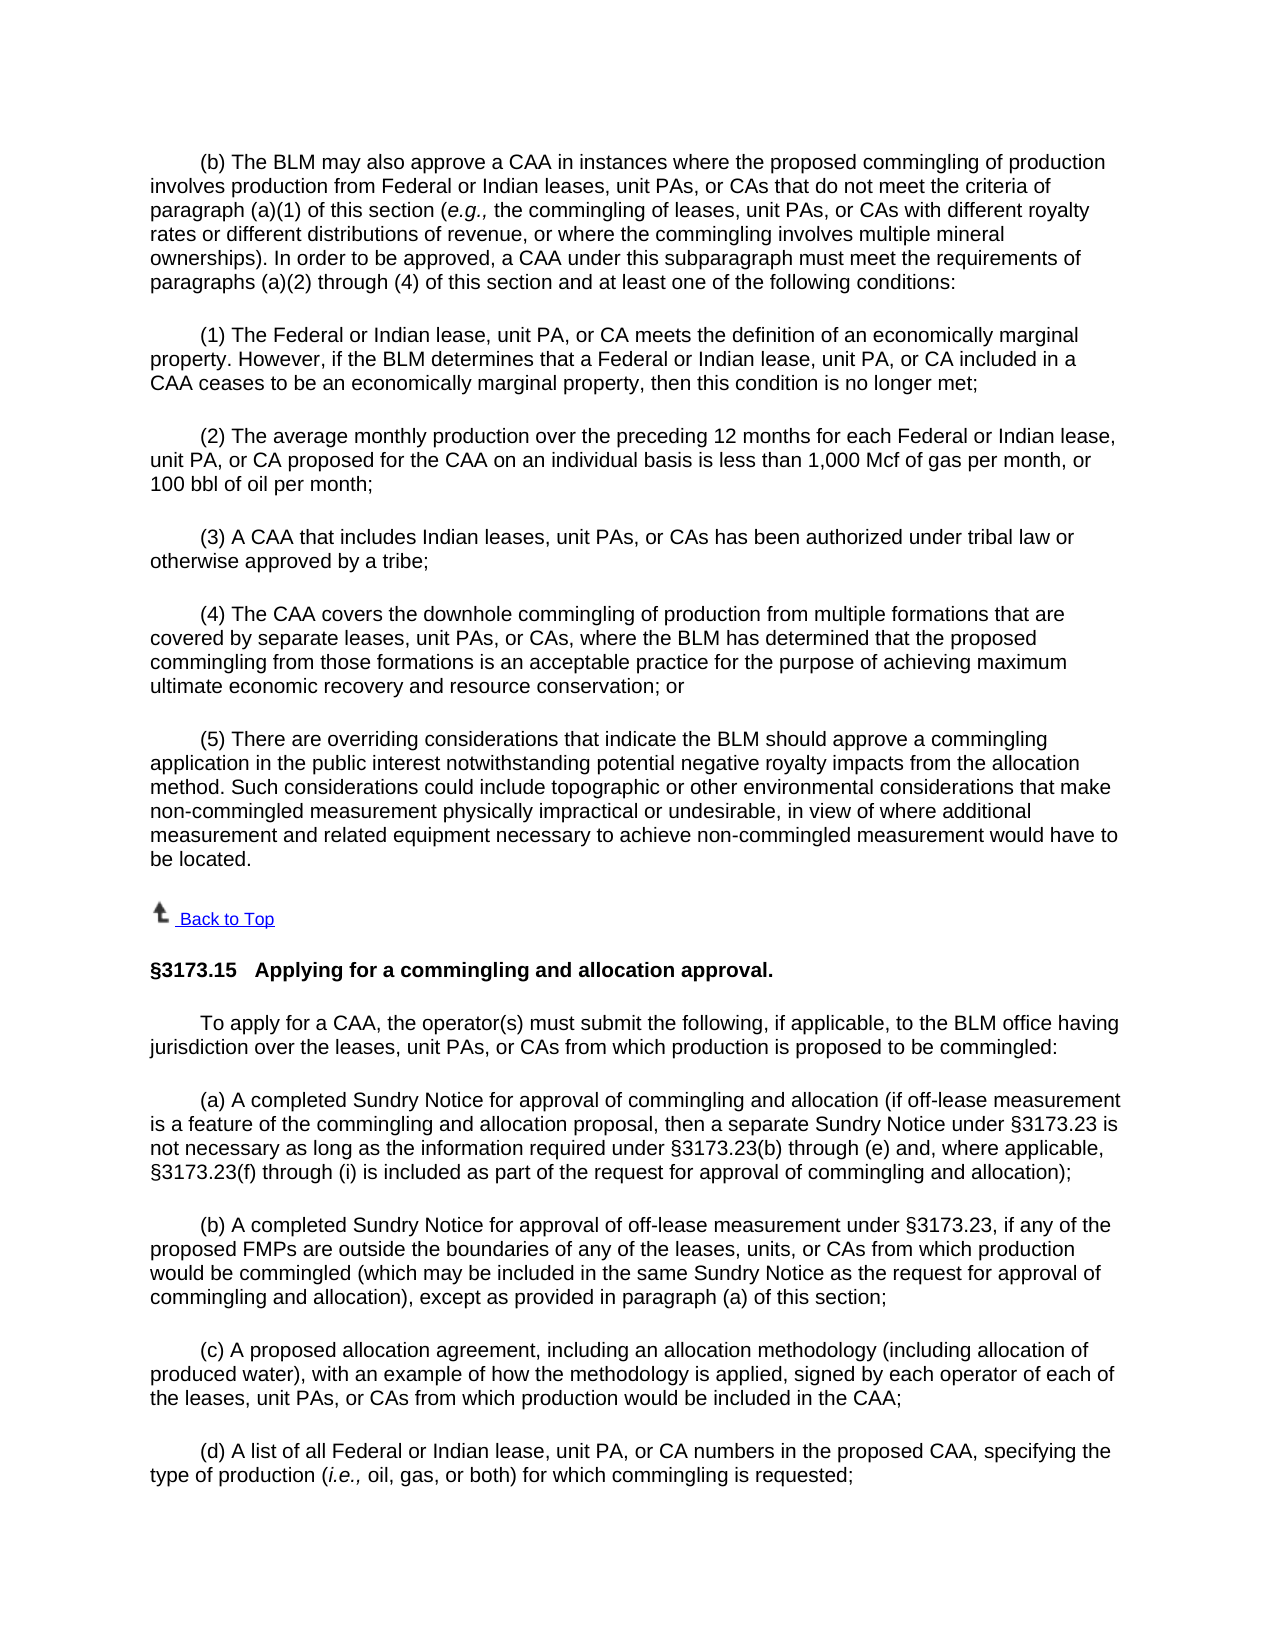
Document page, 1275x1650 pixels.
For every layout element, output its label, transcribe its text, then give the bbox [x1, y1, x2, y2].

text Back to Top [150, 900, 1125, 929]
text (b) The BLM may also approve a CAA in instances where the proposed commingling of production involves production from Federal or Indian leases, unit PAs, or CAs that do not meet the criteria of paragraph (a)(1) of this section (e.g., the commingling of leases, unit PAs, or CAs with different royalty rates or different distributions of revenue, or where the commingling involves multiple mineral ownerships). In order to be approved, a CAA under this subparagraph must meet the requirements of paragraphs (a)(2) through (4) of this section and at least one of the following conditions: [150, 150, 1125, 294]
text (2) The average monthly production over the preceding 12 months for each Federal or Indian lease, unit PA, or CA proposed for the CAA on an individual basis is less than 1,000 Mcf of gas per month, or 100 bbl of oil per month; [150, 424, 1125, 496]
text (3) A CAA that includes Indian leases, unit PAs, or CAs has been authorized under tribal law or otherwise approved by a tribe; [150, 525, 1125, 573]
text (c) A proposed allocation agreement, including an allocation methodology (including allocation of produced water), with an example of how the methodology is applied, signed by each operator of each of the leases, unit PAs, or CAs from which production would be included in the CAA; [150, 1338, 1125, 1410]
text §3173.15 Applying for a commingling and allocation approval. [150, 958, 1125, 982]
text (d) A list of all Federal or Indian lease, unit PA, or CA numbers in the proposed CAA, specifying the type of production (i.e., oil, gas, or both) for which commingling is requested; [150, 1439, 1125, 1487]
text (5) There are overriding considerations that indicate the BLM should approve a commingling application in the public interest notwithstanding potential negative royalty impacts from the allocation method. Such considerations could include topographic or other environmental considerations that make non-commingled measurement physically impractical or undesirable, in view of where additional measurement and related equipment necessary to achieve non-commingled measurement would have to be located. [150, 727, 1125, 871]
text (b) A completed Sundry Notice for approval of off-lease measurement under §3173.23, if any of the proposed FMPs are outside the boundaries of any of the leases, units, or CAs from which production would be commingled (which may be included in the same Sundry Notice as the request for approval of commingling and allocation), except as provided in paragraph (a) of this section; [150, 1213, 1125, 1309]
text (1) The Federal or Indian lease, unit PA, or CA meets the definition of an economically marginal property. However, if the BLM determines that a Federal or Indian lease, unit PA, or CA included in a CAA ceases to be an economically marginal property, then this condition is no longer met; [150, 323, 1125, 395]
text To apply for a CAA, the operator(s) must submit the following, if applicable, to the BLM office having jurisdiction over the leases, unit PAs, or CAs from which production is proposed to be commingled: [150, 1011, 1125, 1059]
text (a) A completed Sundry Notice for approval of commingling and allocation (if off-lease measurement is a feature of the commingling and allocation proposal, then a separate Sundry Notice under §3173.23 is not necessary as long as the information required under §3173.23(b) through (e) and, where applicable, §3173.23(f) through (i) is included as part of the request for approval of commingling and allocation); [150, 1088, 1125, 1184]
picture [150, 900, 175, 925]
text (4) The CAA covers the downhole commingling of production from multiple formations that are covered by separate leases, unit PAs, or CAs, where the BLM has determined that the proposed commingling from those formations is an acceptable practice for the purpose of achieving maximum ultimate economic recovery and resource conservation; or [150, 602, 1125, 698]
